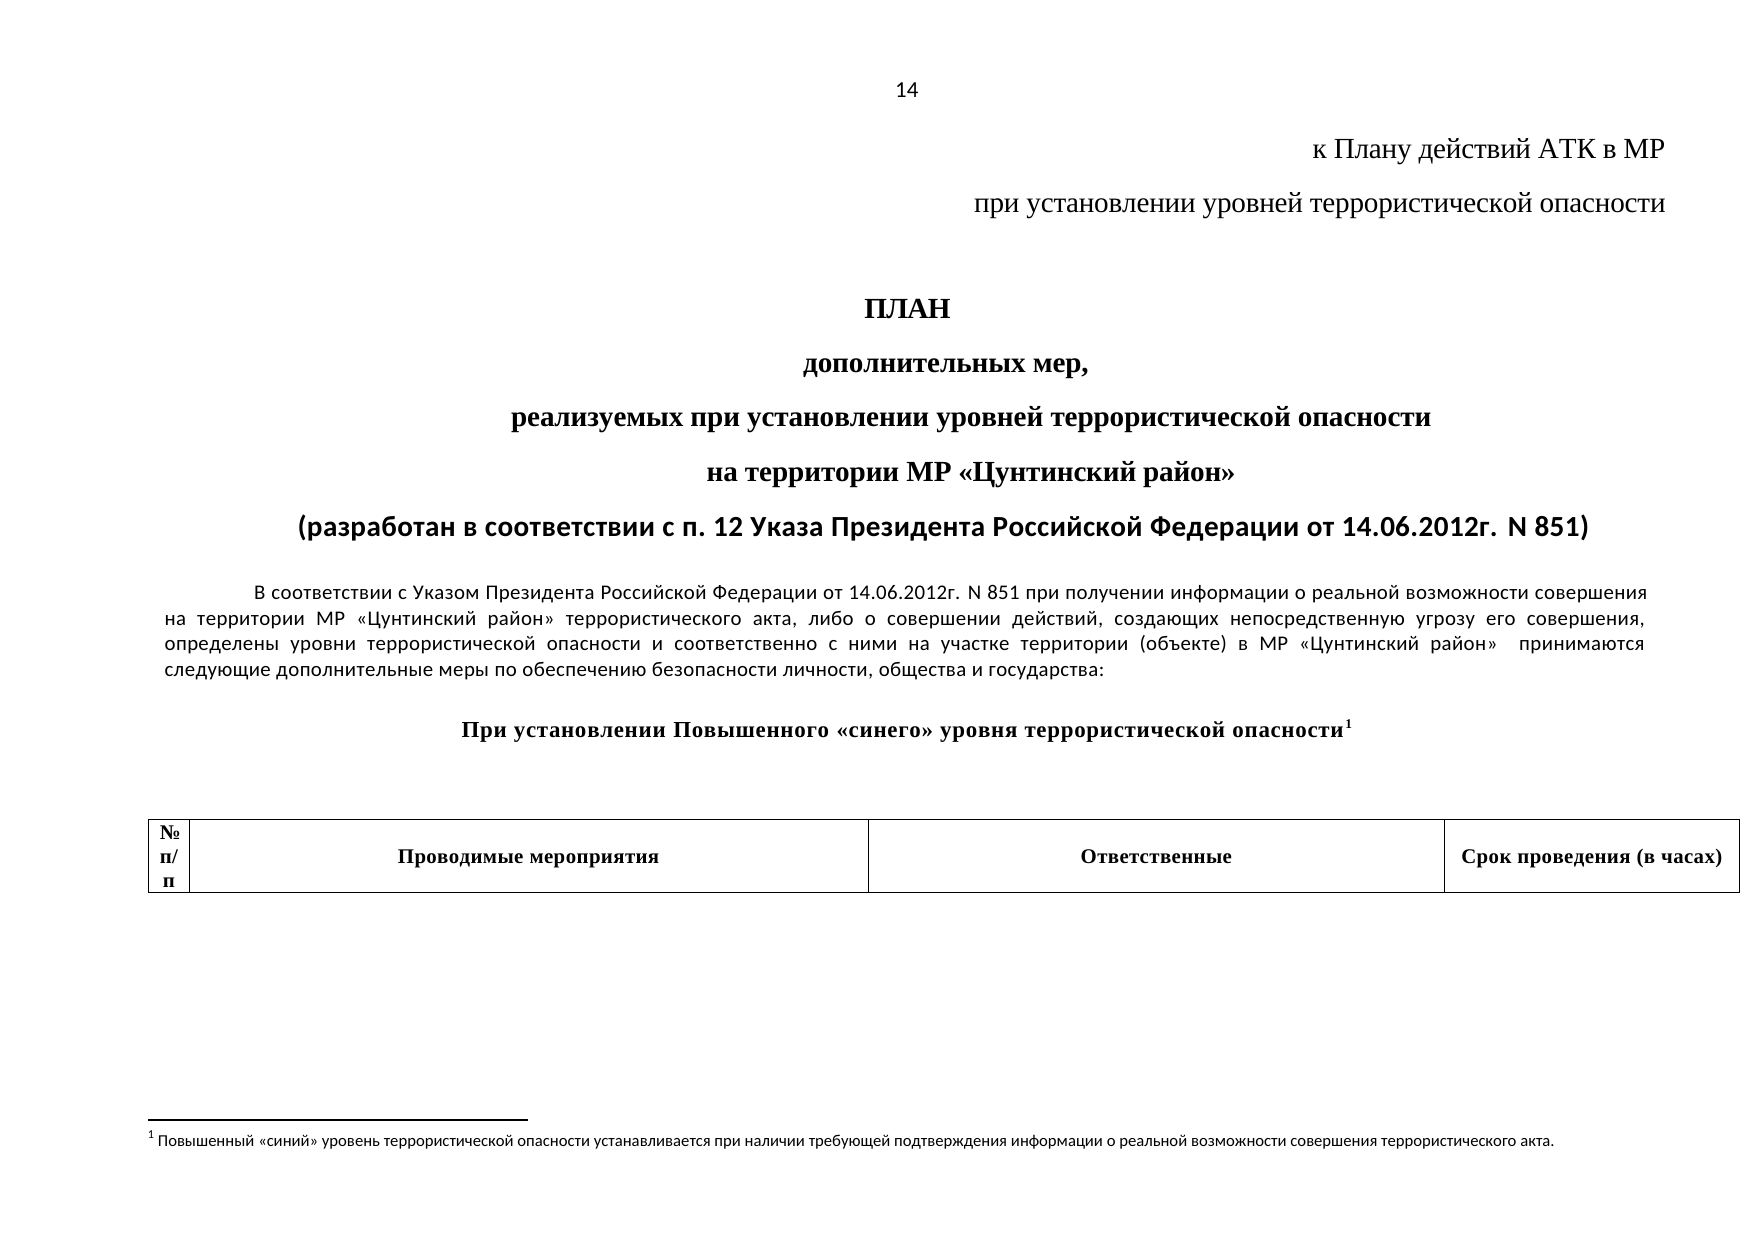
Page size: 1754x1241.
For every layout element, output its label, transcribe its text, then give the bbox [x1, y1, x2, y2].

text при установлении уровней террористической опасности [148, 185, 1665, 219]
table_header Срок проведения (в часах) [1445, 820, 1739, 892]
text ПЛАН [150, 291, 1665, 324]
text (разработан в соответствии с п. 12 Указа Президента Российской Федерации от 14.06.2012г. N 851) [148, 508, 1649, 544]
table_header №п/п [175, 820, 189, 892]
text на территории МР «Цунтинский район» [271, 454, 1563, 487]
table_header №п/п [149, 820, 163, 892]
table_header Ответственные [869, 820, 1444, 892]
text реализуемых при установлении уровней террористической опасности [271, 399, 1563, 433]
text дополнительных мер, [271, 345, 1563, 379]
text В соответствии с Указом Президента Российской Федерации от 14.06.2012г. N 851 при получении информации о реальной возможности совершения на территории МР «Цунтинский район» террористического акта, либо о совершении действий, создающих непосредственную угрозу его совершения, определены уровни террористической опасности и соответственно с ними на участке территории (объекте) в МР «Цунтинский район» принимаются следующие дополнительные меры по обеспечению безопасности личности, общества и государства: [164, 579, 1649, 681]
table_header Проводимые мероприятия [190, 820, 868, 892]
text При установлении Повышенного «синего» уровня террористической опасности [148, 716, 1665, 743]
text к Плану действий АТК в МР [148, 131, 1665, 164]
